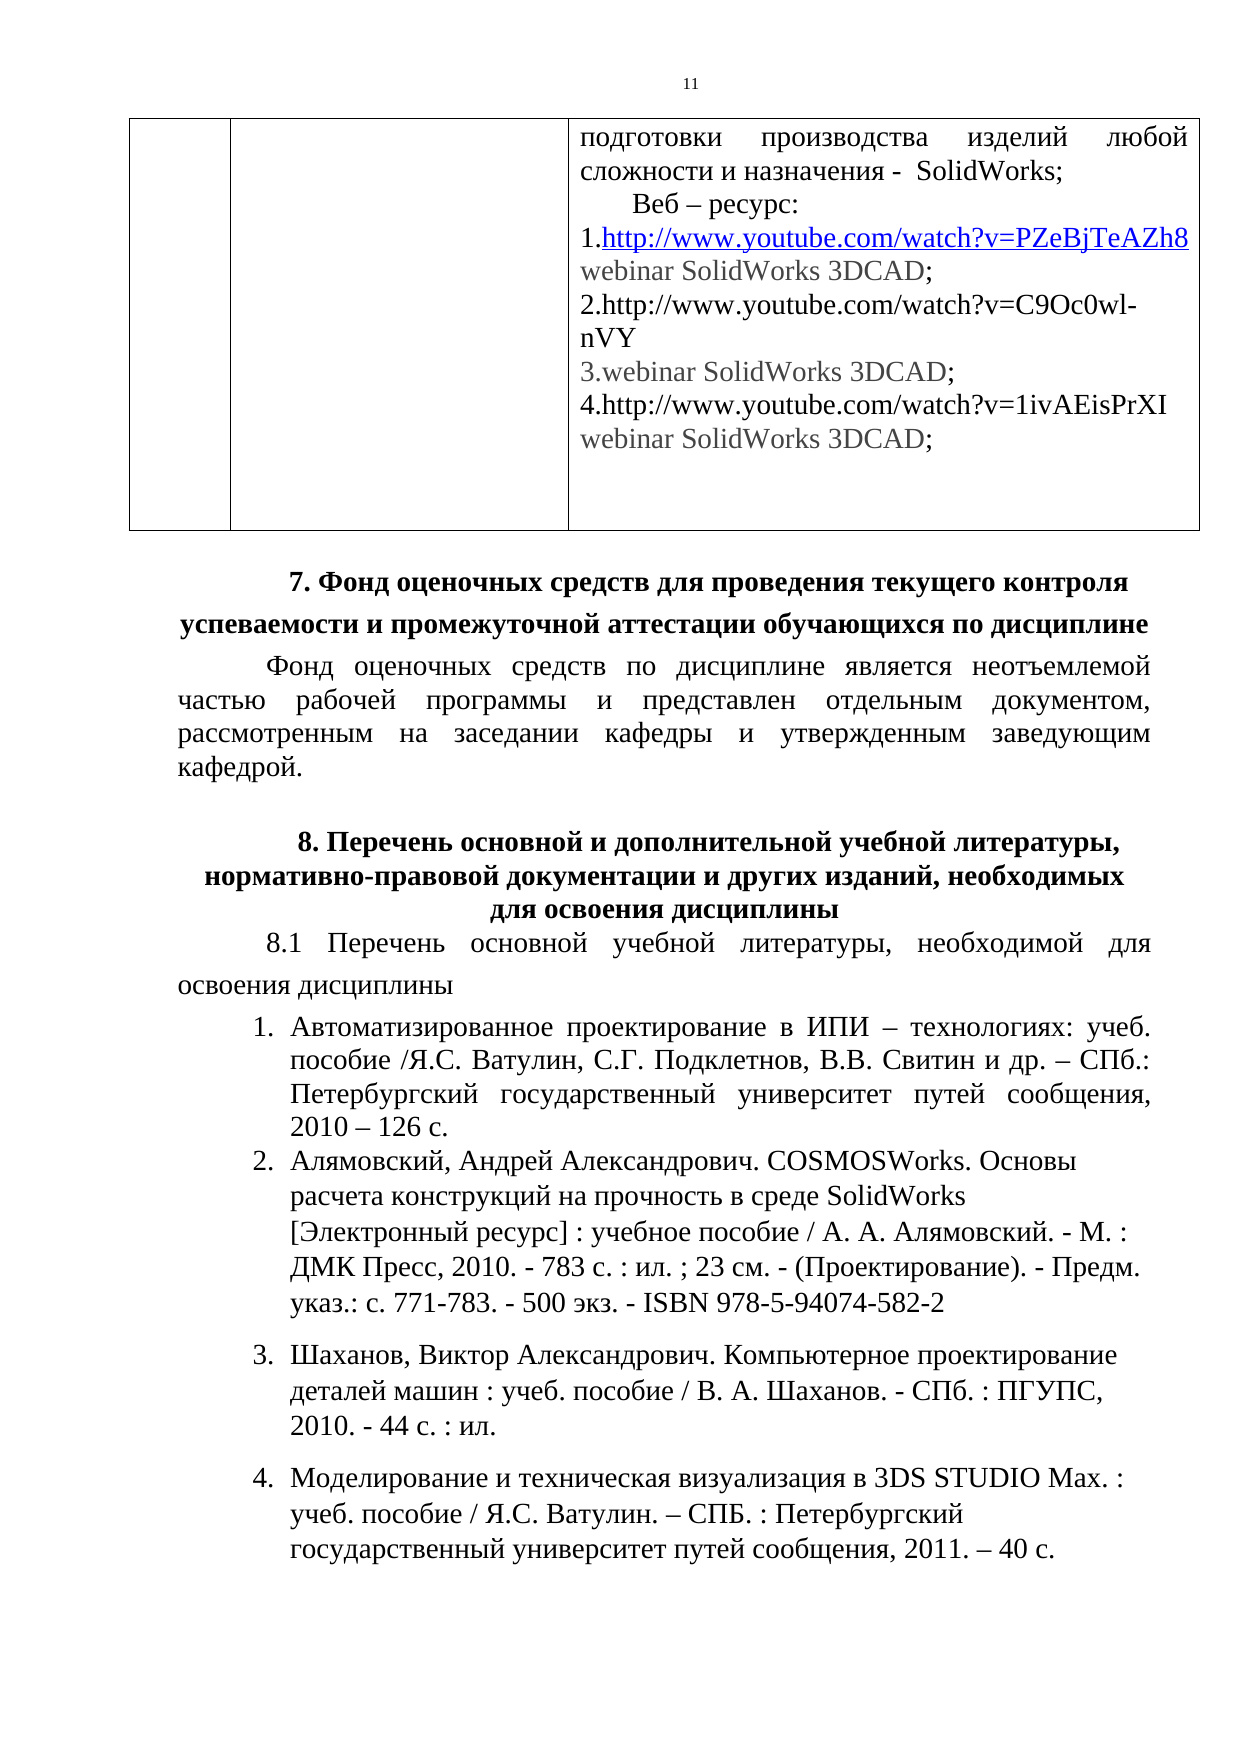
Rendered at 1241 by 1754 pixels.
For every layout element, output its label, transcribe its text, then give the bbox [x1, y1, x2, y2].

list Шаханов, Виктор Александрович. Компьютерное проектирование деталей машин : учеб. пособие / В. А. Шаханов. - СПб. : ПГУПС, 2010. - 44 с. : ил. [252, 1337, 1152, 1442]
list Алямовский, Андрей Александрович. COSMOSWorks. Основы расчета конструкций на прочность в среде SolidWorks [Электронный ресурс] : учебное пособие / А. А. Алямовский. - М. : ДМК Пресс, 2010. - 783 с. : ил. ; 23 см. - (Проектирование). - Предм. указ.: с. 771-783. - 500 экз. - ISBN 978-5-94074-582-2 [252, 1143, 1152, 1318]
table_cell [569, 119, 1199, 530]
table_cell 4 [130, 119, 230, 530]
text Фонд оценочных средств по дисциплине является неотъемлемой частью рабочей программы и представлен отдельным документом, рассмотренным на заседании кафедры и утвержденным заведующим кафедрой. [177, 648, 1152, 782]
text 7. Фонд оценочных средств для проведения текущего контроля успеваемости и промежуточной аттестации обучающихся по дисциплине [177, 564, 1152, 640]
list Автоматизированное проектирование в ИПИ – технологиях: учеб. пособие /Я.С. Ватулин, С.Г. Подклетнов, В.В. Свитин и др. – СПб.: Петербургский государственный университет путей сообщения, 2010 – 126 с. [252, 1009, 1152, 1143]
text 8.1 Перечень основной учебной литературы, необходимой для освоения дисциплины [177, 925, 1152, 1000]
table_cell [231, 119, 568, 530]
text 8. Перечень основной и дополнительной учебной литературы, нормативно-правовой документации и других изданий, необходимых для освоения дисциплины [177, 824, 1152, 925]
list Моделирование и техническая визуализация в 3DS STUDIO Max. : учеб. пособие / Я.С. Ватулин. – СПБ. : Петербургский государственный университет путей сообщения, 2011. – 40 с. [252, 1460, 1152, 1565]
